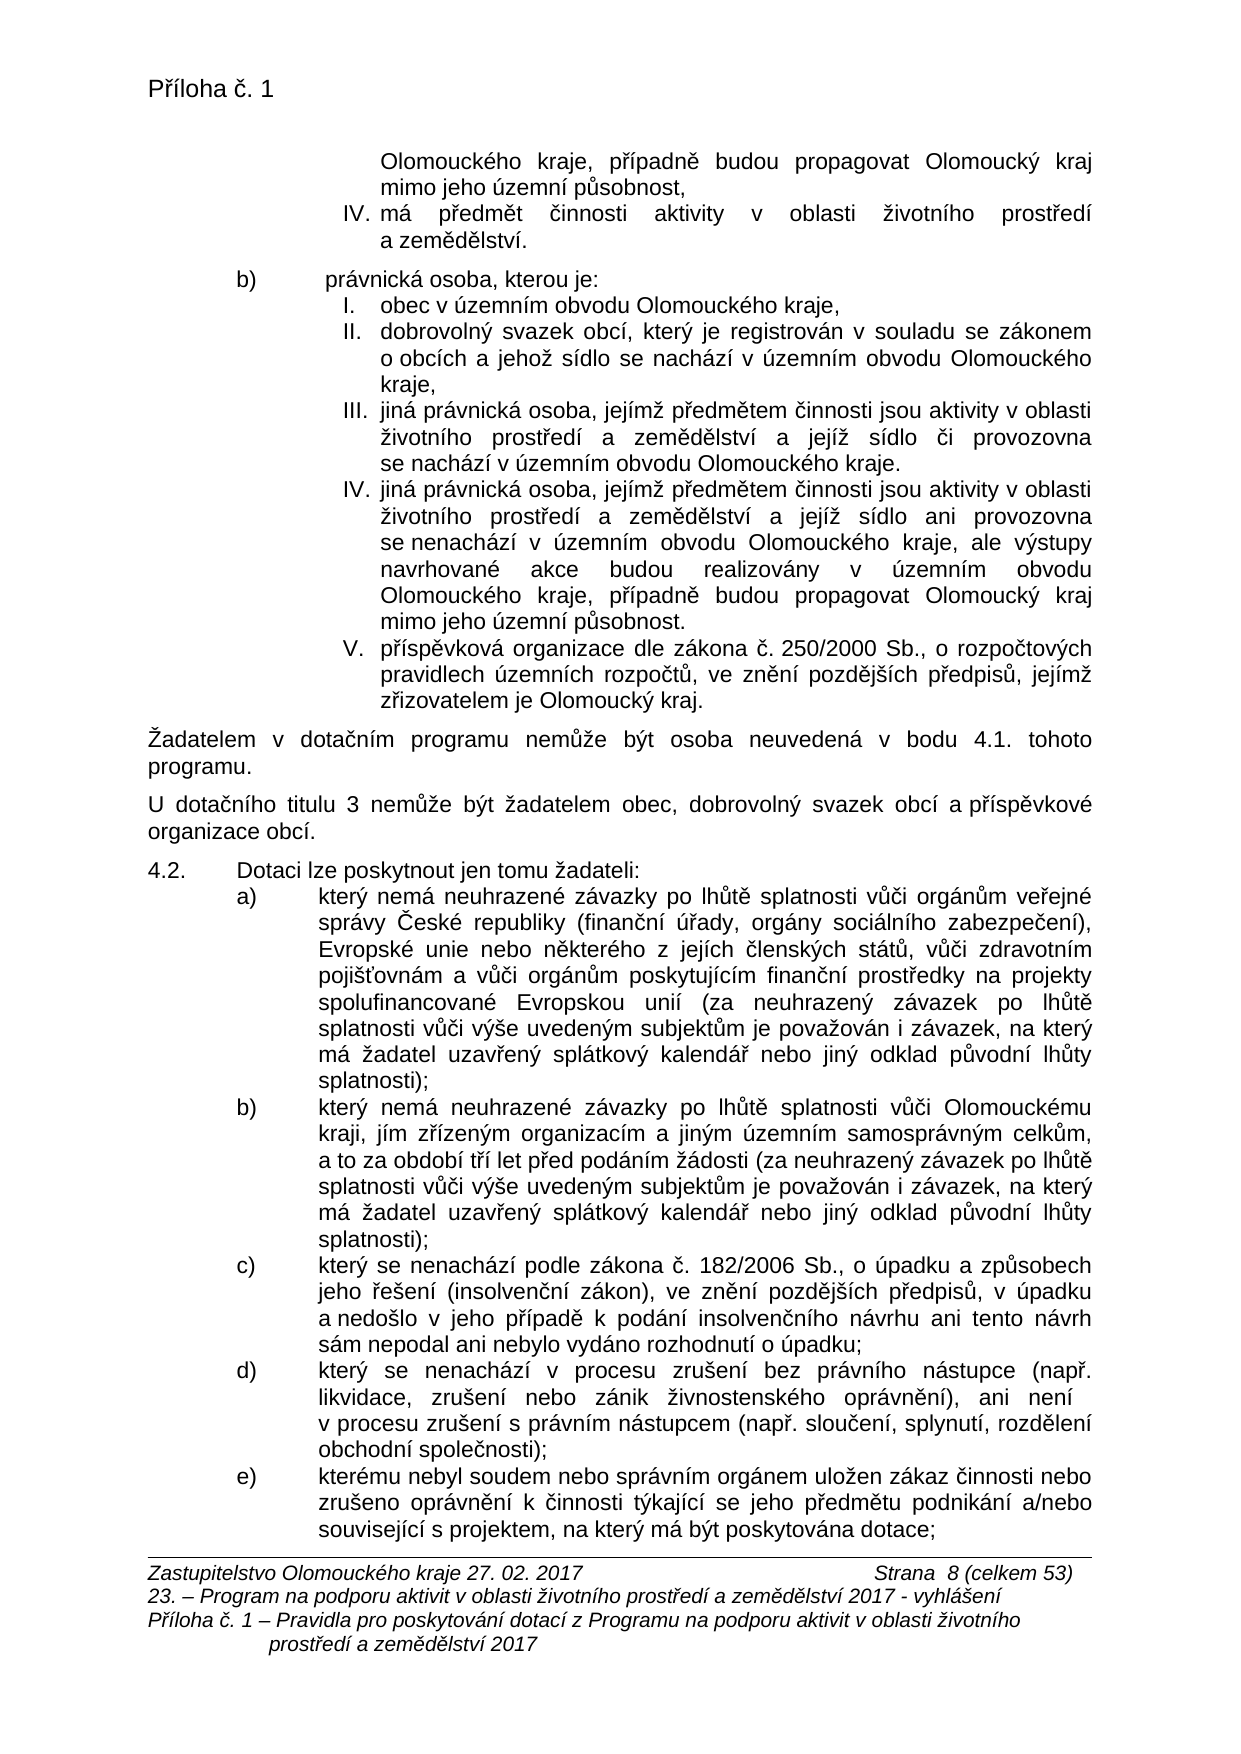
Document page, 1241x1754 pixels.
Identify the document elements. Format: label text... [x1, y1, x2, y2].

list který nemá neuhrazené závazky po lhůtě splatnosti vůči Olomouckému kraji, jím zřízeným organizacím a jiným územním samosprávným celkům, a to za období tří let před podáním žádosti (za neuhrazený závazek po lhůtě splatnosti vůči výše uvedeným subjektům je považován i závazek, na který má žadatel uzavřený splátkový kalendář nebo jiný odklad původní lhůty splatnosti); [236, 1094, 1092, 1252]
list jiná právnická osoba, jejímž předmětem činnosti jsou aktivity v oblasti životního prostředí a zemědělství a jejíž sídlo ani provozovna se nenachází v územním obvodu Olomouckého kraje, ale výstupy navrhované akce budou realizovány v územním obvodu Olomouckého kraje, případně budou propagovat Olomoucký kraj mimo jeho územní působnost. [343, 476, 1092, 634]
list jiná právnická osoba, jejímž předmětem činnosti jsou aktivity v oblasti životního prostředí a zemědělství a jejíž sídlo či provozovna se nachází v územním obvodu Olomouckého kraje. [343, 397, 1092, 476]
list kterému nebyl soudem nebo správním orgánem uložen zákaz činnosti nebo zrušeno oprávnění k činnosti týkající se jeho předmětu podnikání a/nebo související s projektem, na který má být poskytována dotace; [236, 1463, 1092, 1542]
list Dotaci lze poskytnout jen tomu žadateli: [148, 857, 1092, 883]
list příspěvková organizace dle zákona č. 250/2000 Sb., o rozpočtových pravidlech územních rozpočtů, ve znění pozdějších předpisů, jejímž zřizovatelem je Olomoucký kraj. [343, 634, 1092, 714]
list který nemá neuhrazené závazky po lhůtě splatnosti vůči orgánům veřejné správy České republiky (finanční úřady, orgány sociálního zabezpečení), Evropské unie nebo některého z jejích členských států, vůči zdravotním pojišťovnám a vůči orgánům poskytujícím finanční prostředky na projekty spolufinancované Evropskou unií (za neuhrazený závazek po lhůtě splatnosti vůči výše uvedeným subjektům je považován i závazek, na který má žadatel uzavřený splátkový kalendář nebo jiný odklad původní lhůty splatnosti); [236, 883, 1092, 1094]
list dobrovolný svazek obcí, který je registrován v souladu se zákonem o obcích a jehož sídlo se nachází v územním obvodu Olomouckého kraje, [343, 318, 1092, 397]
list který se nenachází podle zákona č. 182/2006 Sb., o úpadku a způsobech jeho řešení (insolvenční zákon), ve znění pozdějších předpisů, v úpadku a nedošlo v jeho případě k podání insolvenčního návrhu ani tento návrh sám nepodal ani nebylo vydáno rozhodnutí o úpadku; [236, 1252, 1092, 1357]
text U dotačního titulu 3 nemůže být žadatelem obec, dobrovolný svazek obcí a příspěvkové organizace obcí. [148, 791, 1092, 844]
text Žadatelem v dotačním programu nemůže být osoba neuvedená v bodu 4.1. tohoto programu. [148, 726, 1092, 779]
list má předmět činnosti aktivity v oblasti životního prostředí a zemědělství. [343, 200, 1092, 253]
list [343, 148, 1092, 200]
list právnická osoba, kterou je: [236, 266, 1092, 292]
list obec v územním obvodu Olomouckého kraje, [343, 292, 1092, 318]
list který se nenachází v procesu zrušení bez právního nástupce (např. likvidace, zrušení nebo zánik živnostenského oprávnění), ani není v procesu zrušení s právním nástupcem (např. sloučení, splynutí, rozdělení obchodní společnosti); [236, 1357, 1092, 1463]
